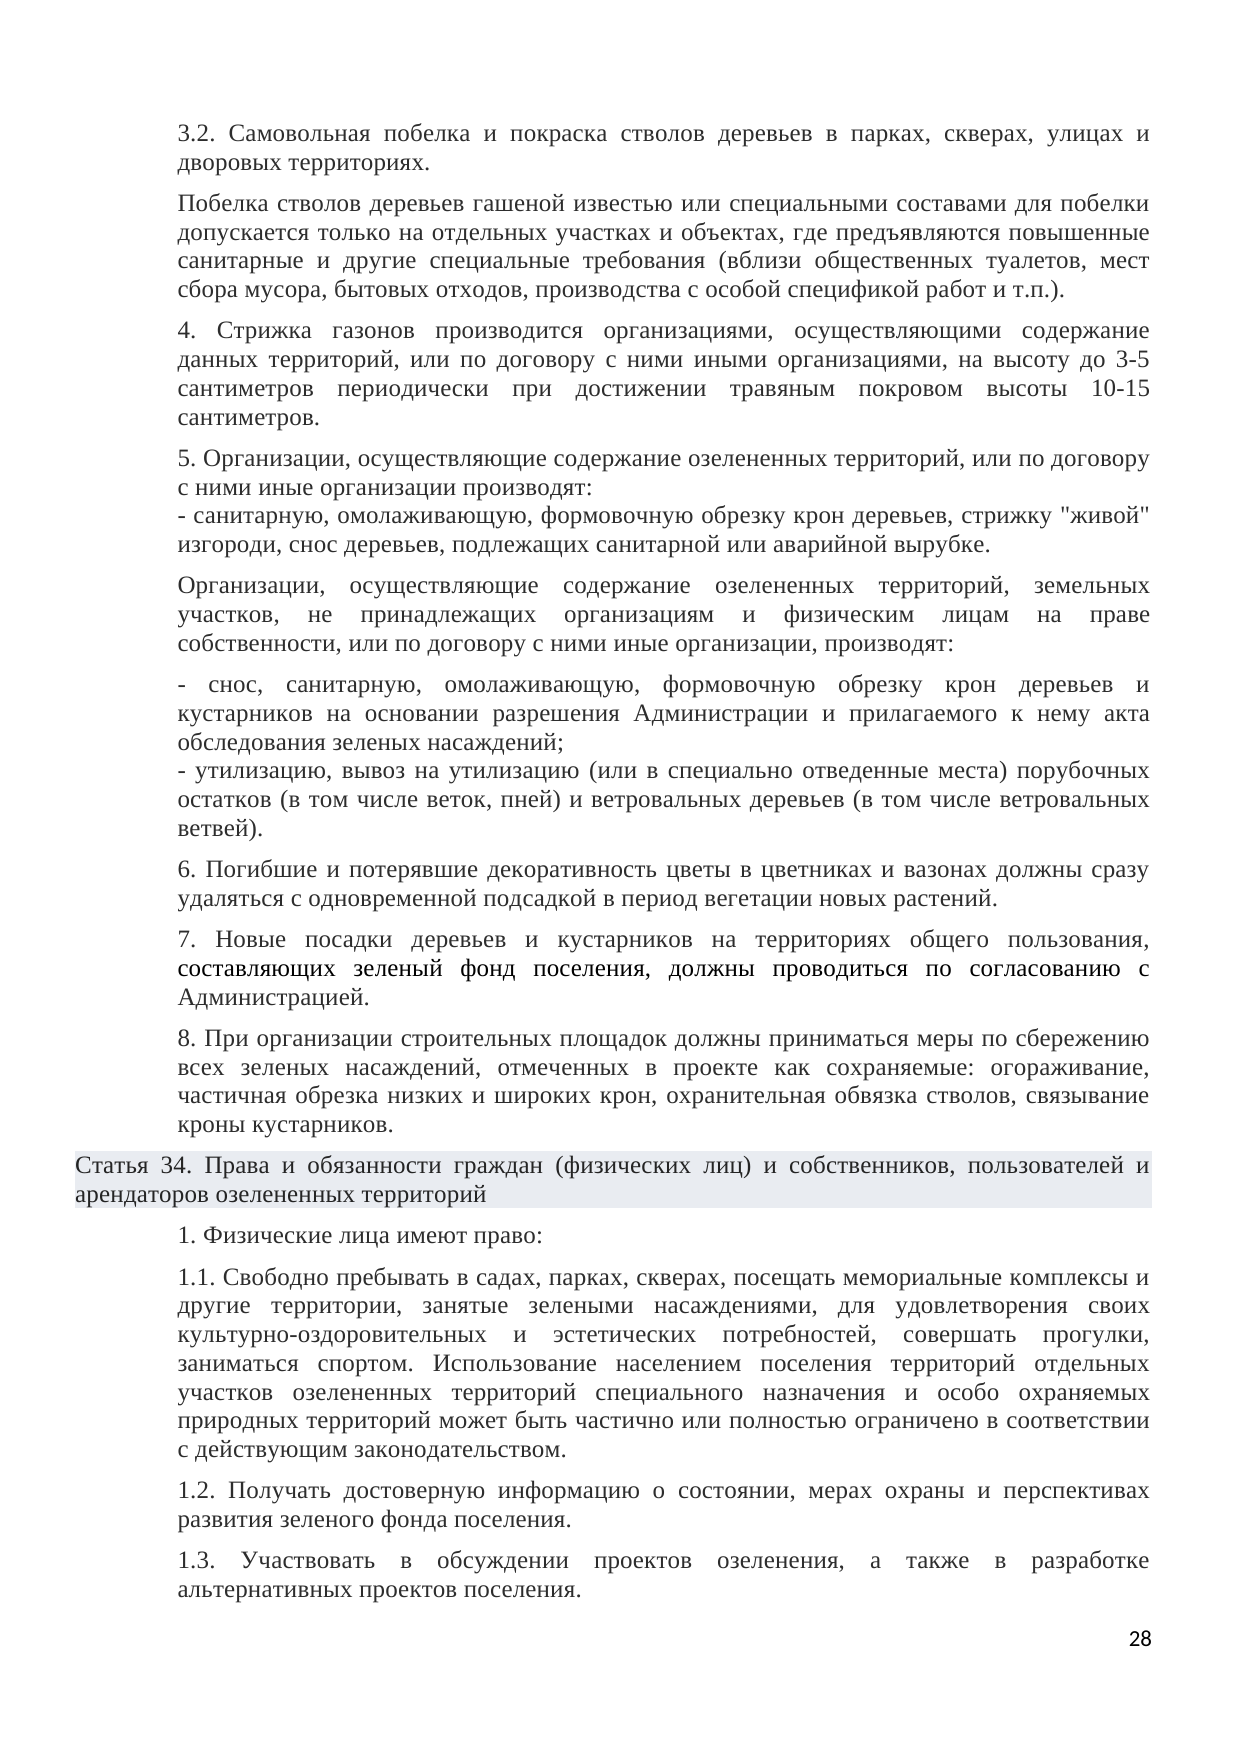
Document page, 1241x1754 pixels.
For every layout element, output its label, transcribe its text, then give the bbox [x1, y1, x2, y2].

text Статья 34. Права и обязанности граждан (физических лиц) и собственников, пользователей и арендаторов озелененных территорий [75, 1151, 1152, 1208]
text 7. Новые посадки деревьев и кустарников на территориях общего пользования, составляющих зеленый фонд поселения, должны проводиться по согласованию с Администрацией. [177, 924, 1152, 1011]
text Побелка стволов деревьев гашеной известью или специальными составами для побелки допускается только на отдельных участках и объектах, где предъявляются повышенные санитарные и другие специальные требования (вблизи общественных туалетов, мест сбора мусора, бытовых отходов, производства с особой спецификой работ и т.п.). [177, 188, 1152, 303]
text 1. Физические лица имеют право: [177, 1221, 1152, 1249]
text 1.1. Свободно пребывать в садах, парках, скверах, посещать мемориальные комплексы и другие территории, занятые зелеными насаждениями, для удовлетворения своих культурно-оздоровительных и эстетических потребностей, совершать прогулки, заниматься спортом. Использование населением поселения территорий отдельных участков озелененных территорий специального назначения и особо охраняемых природных территорий может быть частично или полностью ограничено в соответствии с действующим законодательством. [177, 1262, 1152, 1463]
text 5. Организации, осуществляющие содержание озелененных территорий, или по договору с ними иные организации производят: [177, 443, 1152, 501]
text 1.3. Участвовать в обсуждении проектов озеленения, а также в разработке альтернативных проектов поселения. [177, 1546, 1152, 1603]
text 8. При организации строительных площадок должны приниматься меры по сбережению всех зеленых насаждений, отмеченных в проекте как сохраняемые: огораживание, частичная обрезка низких и широких крон, охранительная обвязка стволов, связывание кроны кустарников. [177, 1023, 1152, 1138]
text 1.2. Получать достоверную информацию о состоянии, мерах охраны и перспективах развития зеленого фонда поселения. [177, 1476, 1152, 1533]
text - санитарную, омолаживающую, формовочную обрезку крон деревьев, стрижку "живой" изгороди, снос деревьев, подлежащих санитарной или аварийной вырубке. [177, 501, 1152, 558]
text Организации, осуществляющие содержание озелененных территорий, земельных участков, не принадлежащих организациям и физическим лицам на праве собственности, или по договору с ними иные организации, производят: [177, 571, 1152, 657]
text - утилизацию, вывоз на утилизацию (или в специально отведенные места) порубочных остатков (в том числе веток, пней) и ветровальных деревьев (в том числе ветровальных ветвей). [177, 756, 1152, 842]
text 6. Погибшие и потерявшие декоративность цветы в цветниках и вазонах должны сразу удаляться с одновременной подсадкой в период вегетации новых растений. [177, 854, 1152, 912]
text - снос, санитарную, омолаживающую, формовочную обрезку крон деревьев и кустарников на основании разрешения Администрации и прилагаемого к нему акта обследования зеленых насаждений; [177, 669, 1152, 756]
text 4. Стрижка газонов производится организациями, осуществляющими содержание данных территорий, или по договору с ними иными организациями, на высоту до 3-5 сантиметров периодически при достижении травяным покровом высоты 10-15 сантиметров. [177, 316, 1152, 431]
text 3.2. Самовольная побелка и покраска стволов деревьев в парках, скверах, улицах и дворовых территориях. [177, 118, 1152, 176]
